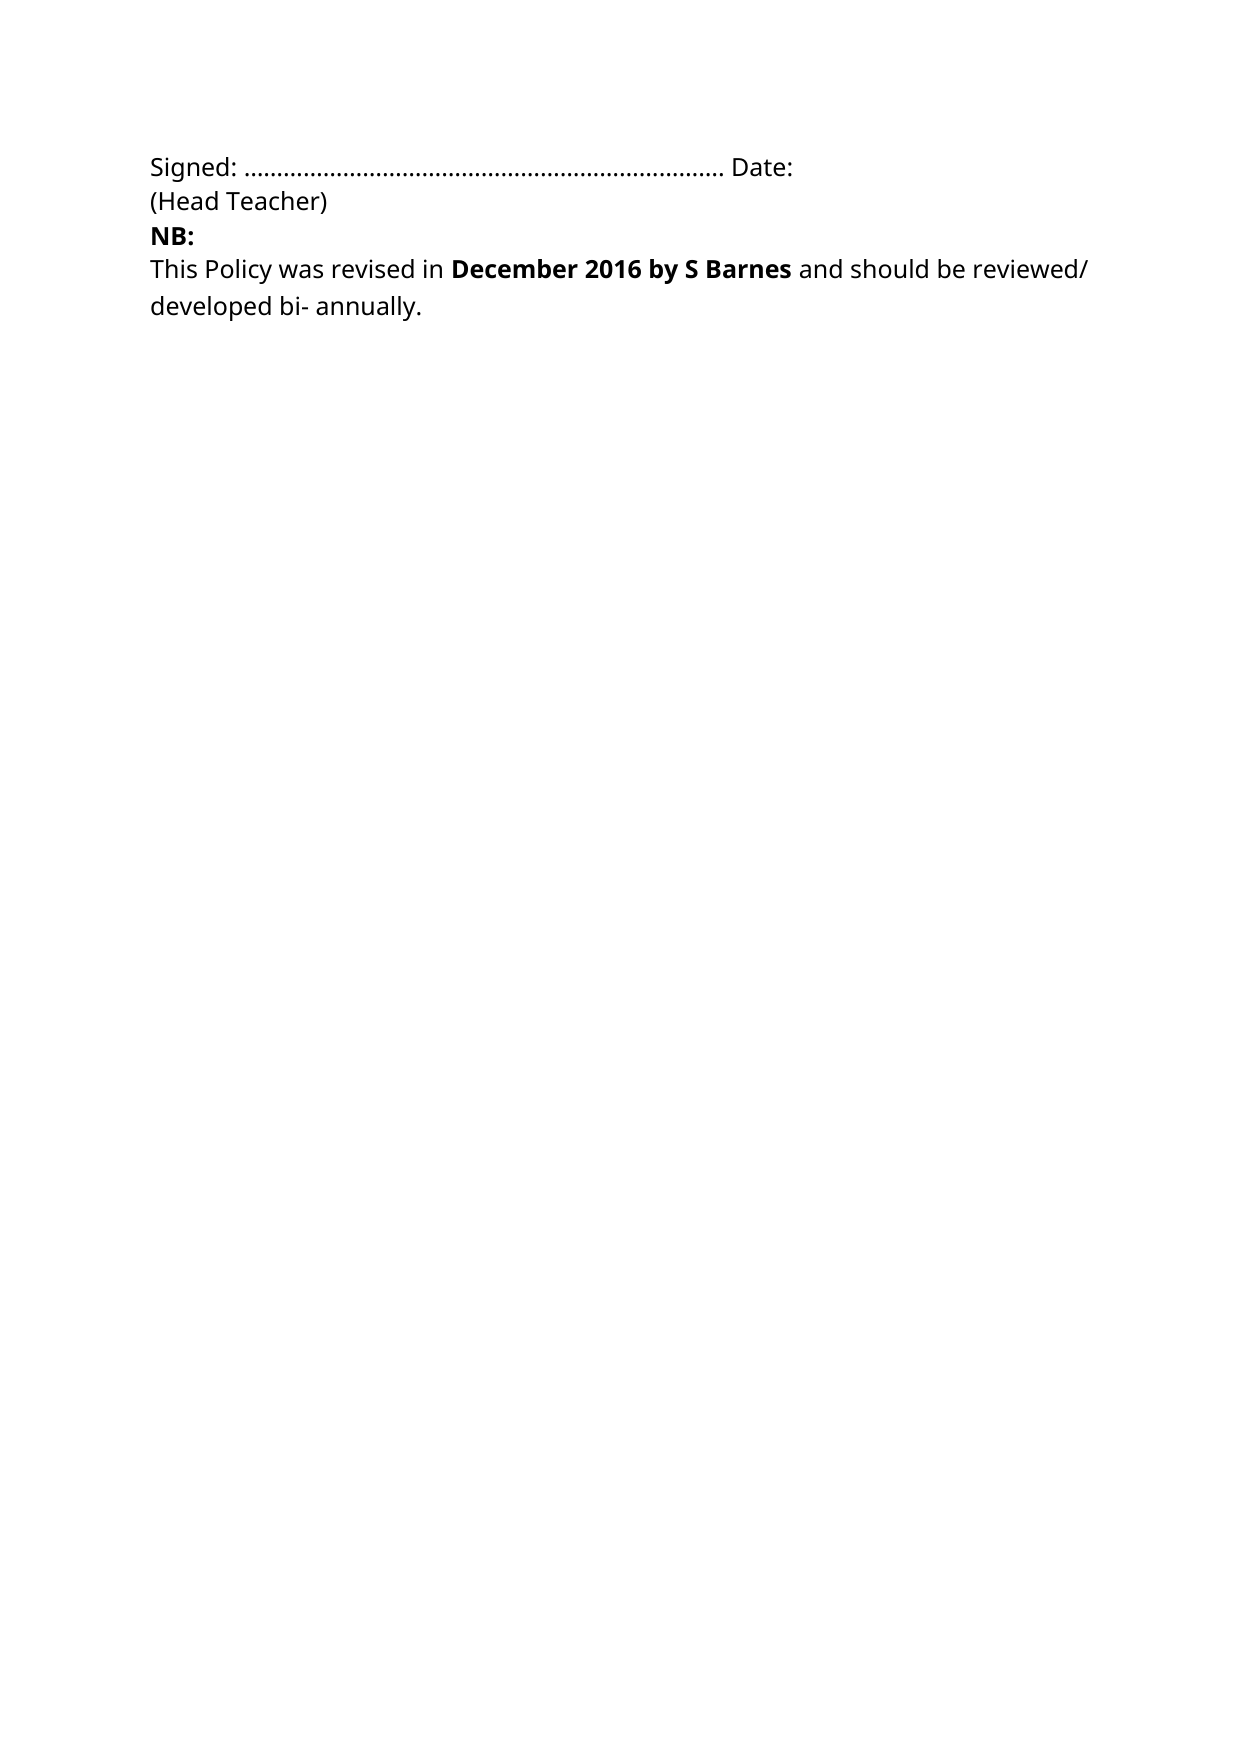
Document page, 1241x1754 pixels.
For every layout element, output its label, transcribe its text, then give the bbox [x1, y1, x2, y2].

text (Head Teacher) [150, 184, 1090, 218]
text This Policy was revised in December 2016 by S Barnes and should be reviewed/ developed bi- annually. [150, 252, 1090, 323]
text Signed: ………………………………………………………………. Date: [150, 150, 1090, 184]
text NB: [150, 218, 1090, 252]
